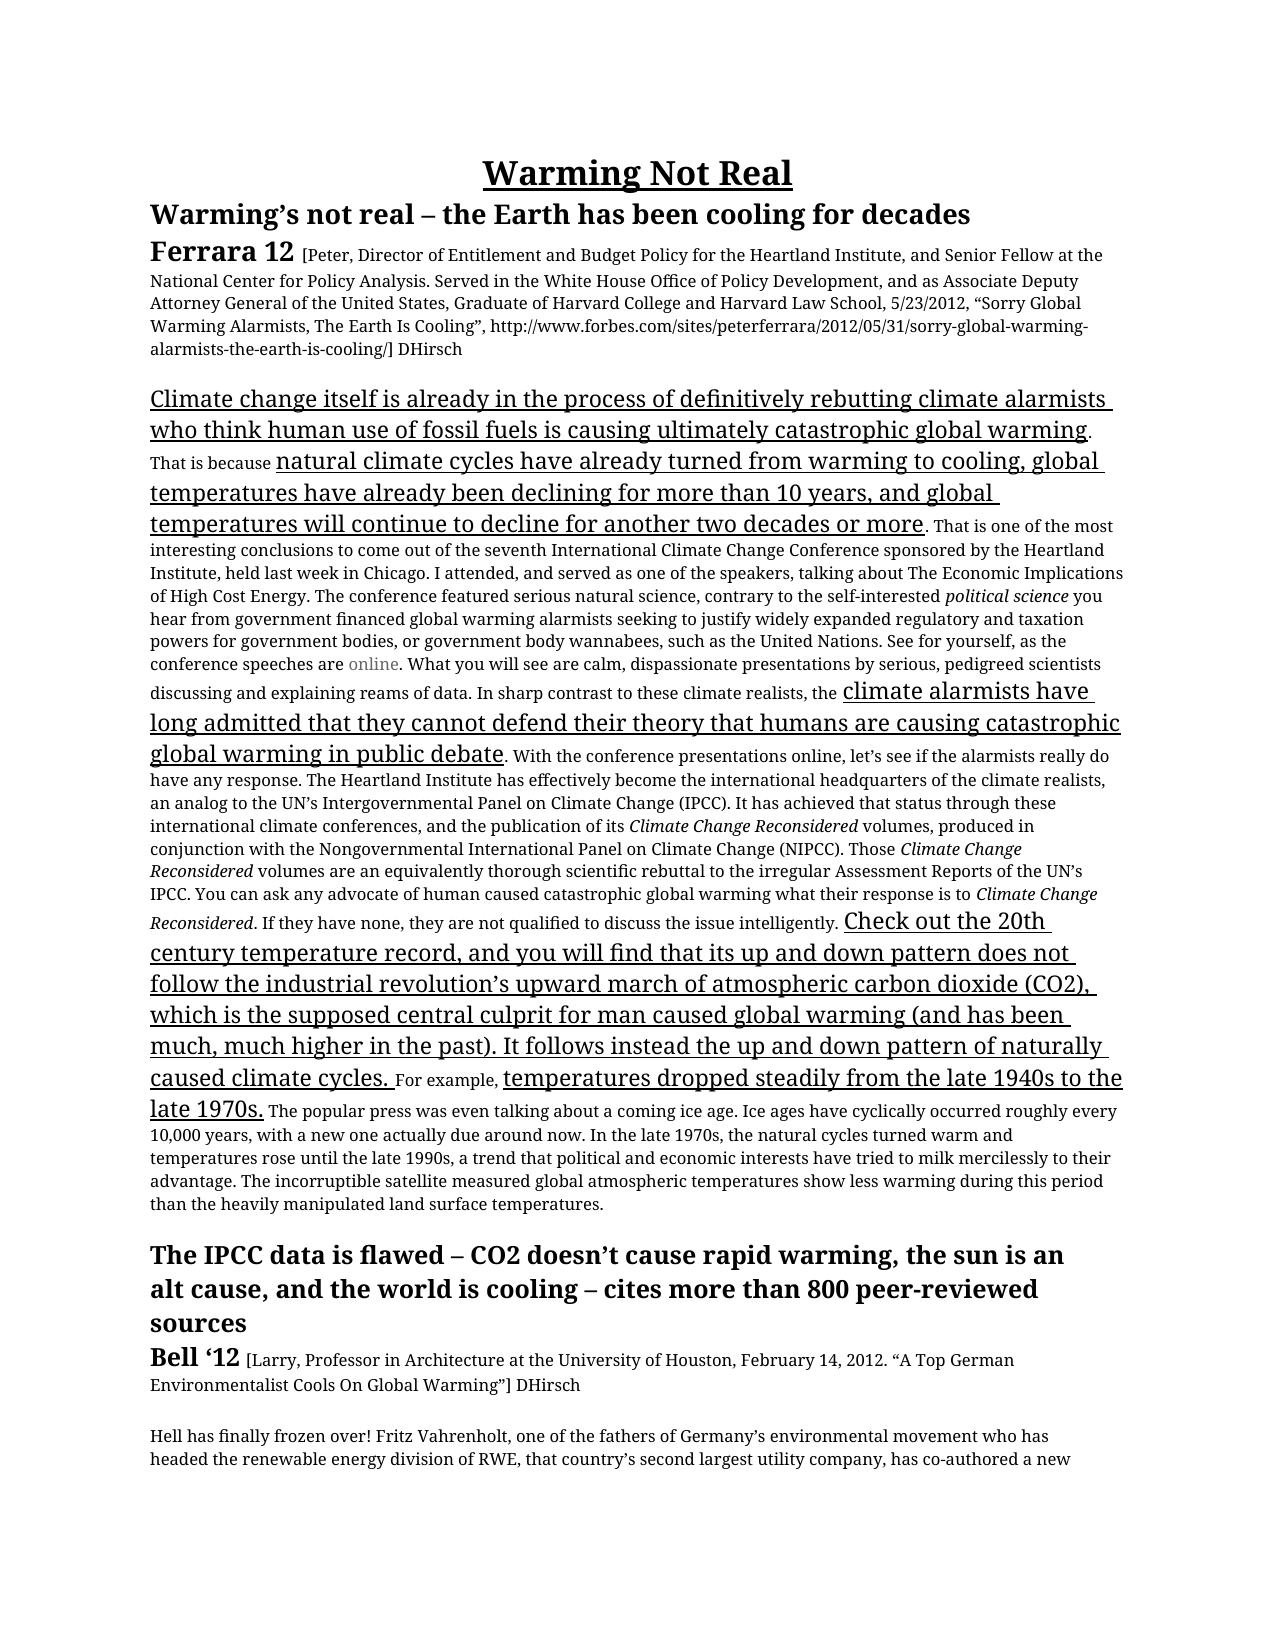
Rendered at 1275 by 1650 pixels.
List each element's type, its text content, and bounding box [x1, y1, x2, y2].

subtitle Warming Not Real [150, 150, 1125, 195]
text Climate change itself is already in the process of definitively rebutting climate alarmists who think human use of fossil fuels is causing ultimately catastrophic global warming. That is because natural climate cycles have already turned from warming to cooling, global temperatures have already been declining for more than 10 years, and global temperatures will continue to decline for another two decades or more. That is one of the most interesting conclusions to come out of the seventh International Climate Change Conference sponsored by the Heartland Institute, held last week in Chicago. I attended, and served as one of the speakers, talking about The Economic Implications of High Cost Energy. The conference featured serious natural science, contrary to the self-interested political science you hear from government financed global warming alarmists seeking to justify widely expanded regulatory and taxation powers for government bodies, or government body wannabees, such as the United Nations. See for yourself, as the conference speeches are online. What you will see are calm, dispassionate presentations by serious, pedigreed scientists discussing and explaining reams of data. In sharp contrast to these climate realists, the climate alarmists have long admitted that they cannot defend their theory that humans are causing catastrophic global warming in public debate. With the conference presentations online, let’s see if the alarmists really do have any response. The Heartland Institute has effectively become the international headquarters of the climate realists, an analog to the UN’s Intergovernmental Panel on Climate Change (IPCC). It has achieved that status through these international climate conferences, and the publication of its Climate Change Reconsidered volumes, produced in conjunction with the Nongovernmental International Panel on Climate Change (NIPCC). Those Climate Change Reconsidered volumes are an equivalently thorough scientific rebuttal to the irregular Assessment Reports of the UN’s IPCC. You can ask any advocate of human caused catastrophic global warming what their response is to Climate Change Reconsidered. If they have none, they are not qualified to discuss the issue intelligently. Check out the 20th century temperature record, and you will find that its up and down pattern does not follow the industrial revolution’s upward march of atmospheric carbon dioxide (CO2), which is the supposed central culprit for man caused global warming (and has been much, much higher in the past). It follows instead the up and down pattern of naturally caused climate cycles. For example, temperatures dropped steadily from the late 1940s to the late 1970s. The popular press was even talking about a coming ice age. Ice ages have cyclically occurred roughly every 10,000 years, with a new one actually due around now. In the late 1970s, the natural cycles turned warm and temperatures rose until the late 1990s, a trend that political and economic interests have tried to milk mercilessly to their advantage. The incorruptible satellite measured global atmospheric temperatures show less warming during this period than the heavily manipulated land surface temperatures. [150, 383, 1125, 1215]
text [150, 1237, 1095, 1470]
subtitle Warming’s not real – the Earth has been cooling for decades [150, 195, 1125, 232]
text Ferrara 12 [Peter, Director of Entitlement and Budget Policy for the Heartland Institute, and Senior Fellow at the National Center for Policy Analysis. Served in the White House Office of Policy Development, and as Associate Deputy Attorney General of the United States, Graduate of Harvard College and Harvard Law School, 5/23/2012, “Sorry Global Warming Alarmists, The Earth Is Cooling”, http://www.forbes.com/sites/peterferrara/2012/05/31/sorry-global-warming-alarmists-the-earth-is-cooling/] DHirsch [150, 232, 1125, 360]
